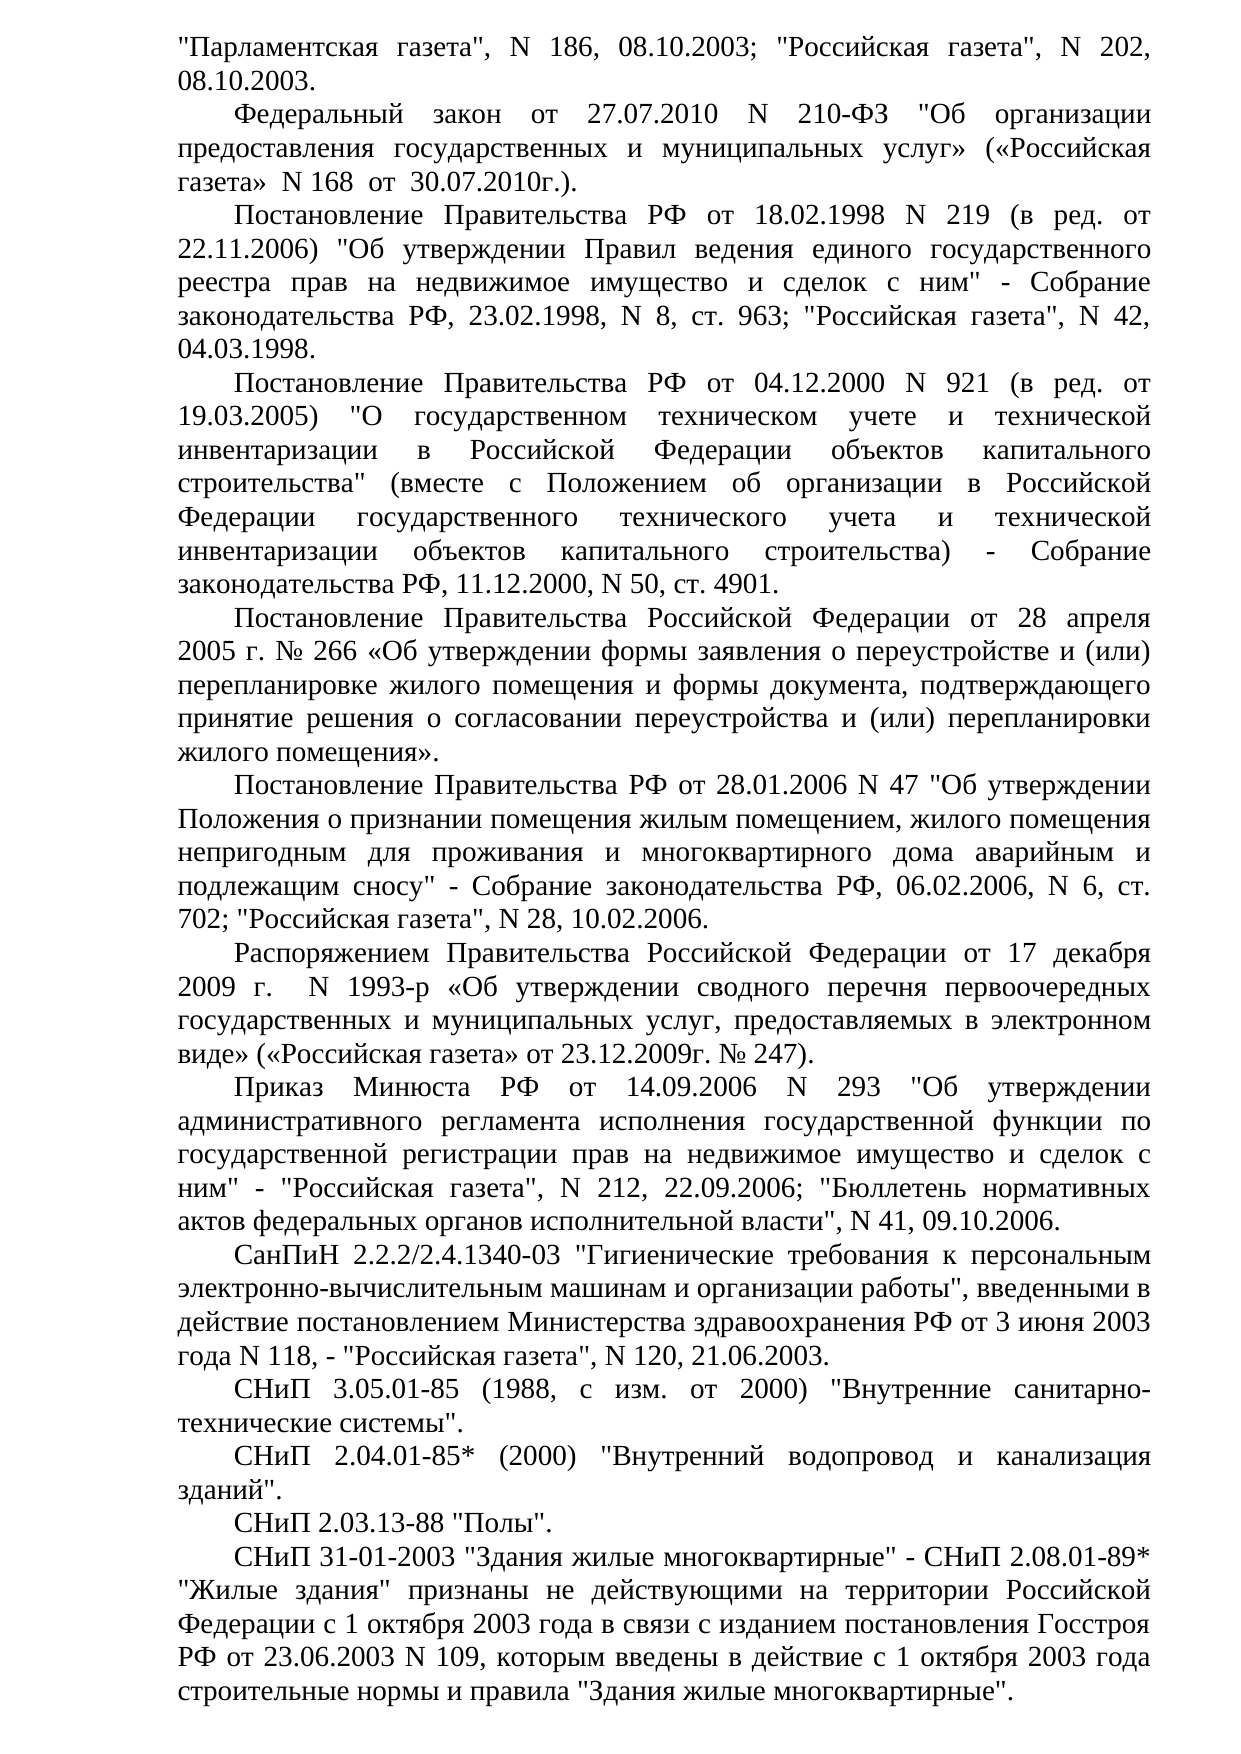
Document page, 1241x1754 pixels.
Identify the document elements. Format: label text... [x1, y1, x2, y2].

text Постановление Правительства РФ от 04.12.2000 N 921 (в ред. от 19.03.2005) "О государственном техническом учете и технической инвентаризации в Российской Федерации объектов капитального строительства" (вместе с Положением об организации в Российской Федерации государственного технического учета и технической инвентаризации объектов капитального строительства) - Собрание законодательства РФ, 11.12.2000, N 50, ст. 4901. [177, 365, 1152, 600]
text СНиП 3.05.01-85 (1988, с изм. от 2000) "Внутренние санитарно-технические системы". [177, 1371, 1152, 1438]
text Распоряжением Правительства Российской Федерации от 17 декабря . N 1993-р «Об утверждении сводного перечня первоочередных государственных и муниципальных услуг, предоставляемых в электронном виде» («Российская газета» от 23.12.2009г. № 247). [177, 935, 1152, 1069]
text СНиП 31-01-2003 "Здания жилые многоквартирные" - СНиП 2.08.01-89* "Жилые здания" признаны не действующими на территории Российской Федерации с 1 октября 2003 года в связи с изданием постановления Госстроя РФ от 23.06.2003 N 109, которым введены в действие с 1 октября 2003 года строительные нормы и правила "Здания жилые многоквартирные". [177, 1539, 1152, 1707]
text Постановление Правительства РФ от 28.01.2006 N 47 "Об утверждении Положения о признании помещения жилым помещением, жилого помещения непригодным для проживания и многоквартирного дома аварийным и подлежащим сносу" - Собрание законодательства РФ, 06.02.2006, N 6, ст. 702; "Российская газета", N 28, 10.02.2006. [177, 767, 1152, 935]
text Приказ Минюста РФ от 14.09.2006 N 293 "Об утверждении административного регламента исполнения государственной функции по государственной регистрации прав на недвижимое имущество и сделок с ним" - "Российская газета", N 212, 22.09.2006; "Бюллетень нормативных актов федеральных органов исполнительной власти", N 41, 09.10.2006. [177, 1069, 1152, 1237]
text Постановление Правительства Российской Федерации от 28 апреля 2005 г. № 266 «Об утверждении формы заявления о переустройстве и (или) перепланировке жилого помещения и формы документа, подтверждающего принятие решения о согласовании переустройства и (или) перепланировки жилого помещения». [177, 600, 1152, 767]
text СНиП 2.03.13-88 "Полы". [177, 1505, 1152, 1539]
text Федеральный закон от 27.07.2010 N 210-ФЗ "Об организации предоставления государственных и муниципальных услуг» («Российская газета» N 168 от 30.07.2010г.). [177, 97, 1152, 197]
text Постановление Правительства РФ от 18.02.1998 N 219 (в ред. от 22.11.2006) "Об утверждении Правил ведения единого государственного реестра прав на недвижимое имущество и сделок с ним" - Собрание законодательства РФ, 23.02.1998, N 8, ст. 963; "Российская газета", N 42, 04.03.1998. [177, 197, 1152, 365]
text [177, 29, 1152, 97]
text СНиП 2.04.01-85* (2000) "Внутренний водопровод и канализация зданий". [177, 1438, 1152, 1505]
text СанПиН 2.2.2/2.4.1340-03 "Гигиенические требования к персональным электронно-вычислительным машинам и организации работы", введенными в действие постановлением Министерства здравоохранения РФ от 3 июня 2003 года N 118, - "Российская газета", N 120, 21.06.2003. [177, 1237, 1152, 1371]
